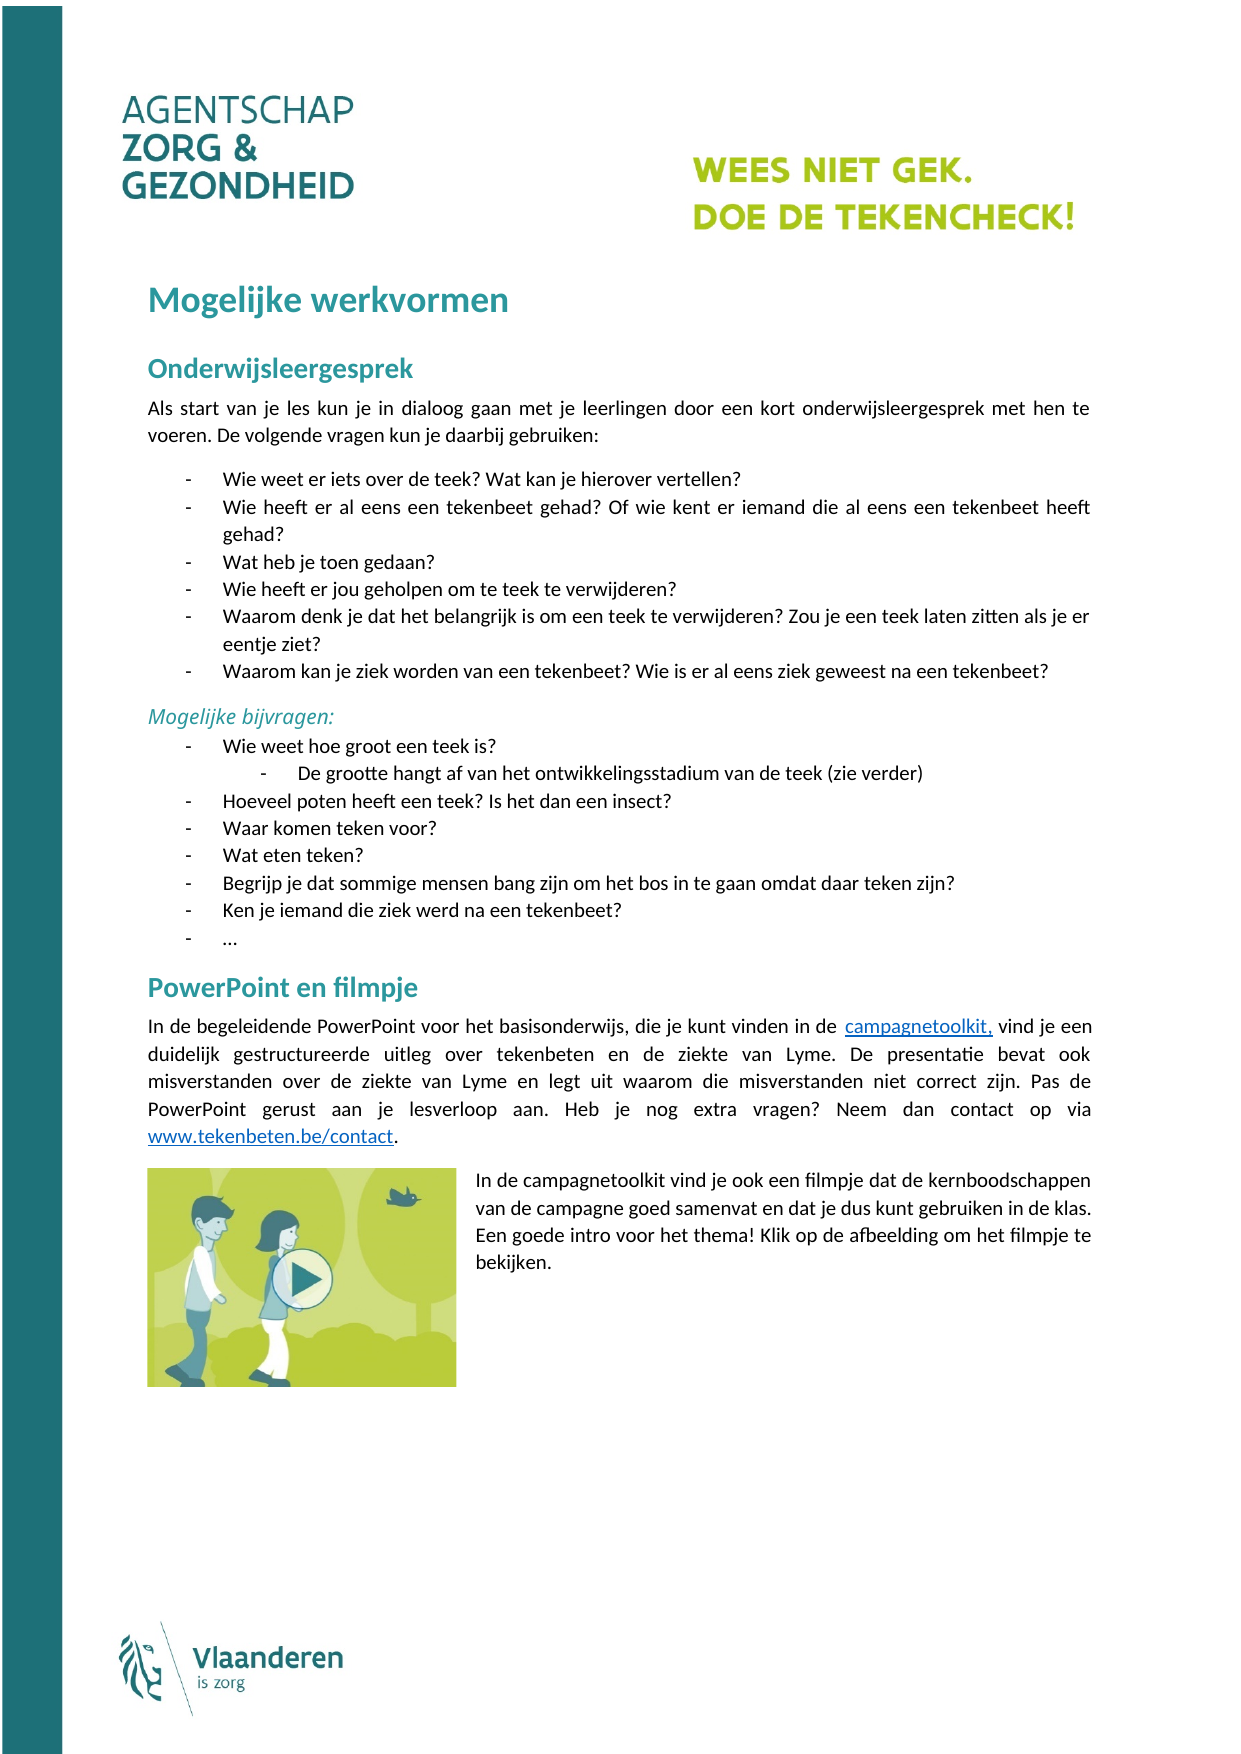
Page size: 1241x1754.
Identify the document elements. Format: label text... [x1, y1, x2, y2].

picture [2, 6, 1241, 1754]
list Waarom kan je ziek worden van een tekenbeet? Wie is er al eens ziek geweest na een tekenbeet? [185, 658, 1093, 684]
list Wie heeft er jou geholpen om te teek te verwijderen? [185, 576, 1093, 602]
list Wat eten teken? [185, 843, 1093, 868]
subtitle Mogelijke werkvormen [148, 276, 1093, 322]
list Hoeveel poten heeft een teek? Is het dan een insect? [185, 788, 1093, 813]
text In de campagnetoolkit vind je ook een filmpje dat de kernboodschappen van de campagne goed samenvat en dat je dus kunt gebruiken in de klas. Een goede intro voor het thema! Klik op de afbeelding om het filmpje te bekijken. [148, 1167, 1093, 1275]
list De grootte hangt af van het ontwikkelingsstadium van de teek (zie verder) [260, 761, 1093, 786]
subtitle Onderwijsleergesprek [148, 351, 1093, 386]
list Waar komen teken voor? [185, 815, 1093, 841]
text In de begeleidende PowerPoint voor het basisonderwijs, die je kunt vinden in de campagnetoolkit, vind je een duidelijk gestructureerde uitleg over tekenbeten en de ziekte van Lyme. De presentatie bevat ook misverstanden over de ziekte van Lyme en legt uit waarom die misverstanden niet correct zijn. Pas de PowerPoint gerust aan je lesverloop aan. Heb je nog extra vragen? Neem dan contact op via www.tekenbeten.be/contact. [148, 1014, 1093, 1149]
list Wie heeft er al eens een tekenbeet gehad? Of wie kent er iemand die al eens een tekenbeet heeft gehad? [185, 494, 1093, 547]
list … [185, 925, 1093, 950]
list Wie weet hoe groot een teek is? [185, 733, 1093, 758]
text Als start van je les kun je in dialoog gaan met je leerlingen door een kort onderwijsleergesprek met hen te voeren. De volgende vragen kun je daarbij gebruiken: [148, 395, 1093, 448]
list Wie weet er iets over de teek? Wat kan je hierover vertellen? [185, 467, 1093, 492]
subtitle Mogelijke bijvragen: [148, 702, 1093, 731]
list Begrijp je dat sommige mensen bang zijn om het bos in te gaan omdat daar teken zijn? [185, 870, 1093, 896]
subtitle PowerPoint en filmpje [148, 969, 1093, 1004]
list Waarom denk je dat het belangrijk is om een teek te verwijderen? Zou je een teek laten zitten als je er eentje ziet? [185, 604, 1093, 656]
list Ken je iemand die ziek werd na een tekenbeet? [185, 897, 1093, 923]
list Wat heb je toen gedaan? [185, 549, 1093, 574]
